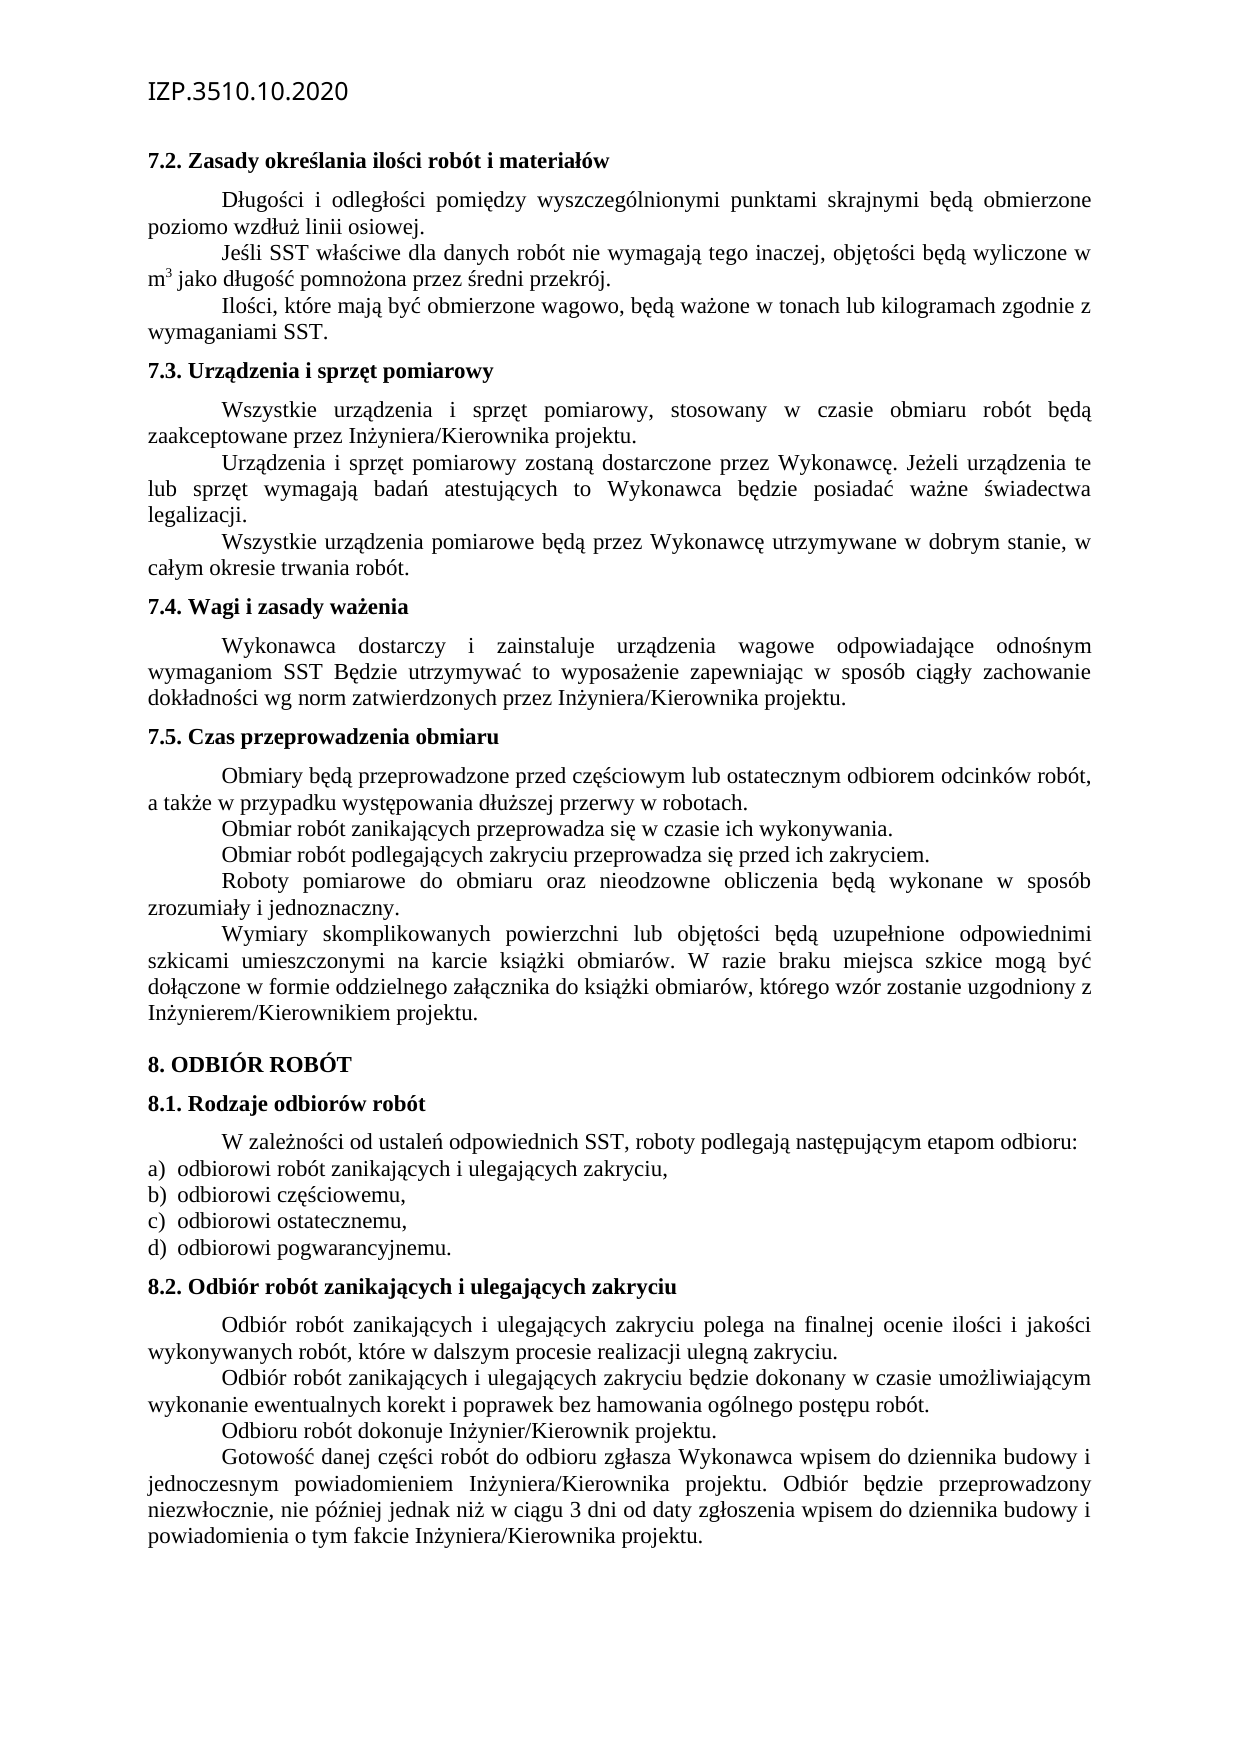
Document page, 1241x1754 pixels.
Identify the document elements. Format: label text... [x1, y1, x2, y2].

text Wszystkie urządzenia pomiarowe będą przez Wykonawcę utrzymywane w dobrym stanie, w całym okresie trwania robót. [148, 528, 1093, 580]
text 8. odbiór robót [148, 1051, 1093, 1077]
text Gotowość danej części robót do odbioru zgłasza Wykonawca wpisem do dziennika budowy i jednoczesnym powiadomieniem Inżyniera/Kierownika projektu. Odbiór będzie przeprowadzony niezwłocznie, nie później jednak niż w ciągu 3 dni od daty zgłoszenia wpisem do dziennika budowy i powiadomienia o tym fakcie Inżyniera/Kierownika projektu. [148, 1443, 1093, 1549]
text Wszystkie urządzenia i sprzęt pomiarowy, stosowany w czasie obmiaru robót będą zaakceptowane przez Inżyniera/Kierownika projektu. [148, 396, 1093, 449]
text Odbiór robót zanikających i ulegających zakryciu będzie dokonany w czasie umożliwiającym wykonanie ewentualnych korekt i poprawek bez hamowania ogólnego postępu robót. [148, 1364, 1093, 1417]
list odbiorowi ostatecznemu, [148, 1207, 1093, 1234]
text Odbiór robót zanikających i ulegających zakryciu polega na finalnej ocenie ilości i jakości wykonywanych robót, które w dalszym procesie realizacji ulegną zakryciu. [148, 1312, 1093, 1364]
text Jeśli SST właściwe dla danych robót nie wymagają tego inaczej, objętości będą wyliczone w m3 jako długość pomnożona przez średni przekrój. [148, 239, 1093, 292]
list odbiorowi robót zanikających i ulegających zakryciu, [148, 1155, 1093, 1181]
text Wymiary skomplikowanych powierzchni lub objętości będą uzupełnione odpowiednimi szkicami umieszczonymi na karcie książki obmiarów. W razie braku miejsca szkice mogą być dołączone w formie oddzielnego załącznika do książki obmiarów, którego wzór zostanie uzgodniony z Inżynierem/Kierownikiem projektu. [148, 920, 1093, 1026]
text W zależności od ustaleń odpowiednich SST, roboty podlegają następującym etapom odbioru: [148, 1128, 1093, 1155]
text Odbioru robót dokonuje Inżynier/Kierownik projektu. [148, 1417, 1093, 1443]
list odbiorowi częściowemu, [148, 1181, 1093, 1207]
text Obmiar robót zanikających przeprowadza się w czasie ich wykonywania. [148, 815, 1093, 841]
text 7.2. Zasady określania ilości robót i materiałów [148, 148, 1093, 174]
list odbiorowi pogwarancyjnemu. [148, 1234, 1093, 1260]
text Ilości, które mają być obmierzone wagowo, będą ważone w tonach lub kilogramach zgodnie z wymaganiami SST. [148, 292, 1093, 344]
text Wykonawca dostarczy i zainstaluje urządzenia wagowe odpowiadające odnośnym wymaganiom SST Będzie utrzymywać to wyposażenie zapewniając w sposób ciągły zachowanie dokładności wg norm zatwierdzonych przez Inżyniera/Kierownika projektu. [148, 632, 1093, 711]
text Obmiary będą przeprowadzone przed częściowym lub ostatecznym odbiorem odcinków robót, a także w przypadku występowania dłuższej przerwy w robotach. [148, 762, 1093, 815]
text 8.2. Odbiór robót zanikających i ulegających zakryciu [148, 1273, 1093, 1299]
text 7.3. Urządzenia i sprzęt pomiarowy [148, 357, 1093, 383]
text 8.1. Rodzaje odbiorów robót [148, 1089, 1093, 1116]
text Długości i odległości pomiędzy wyszczególnionymi punktami skrajnymi będą obmierzone poziomo wzdłuż linii osiowej. [148, 186, 1093, 239]
text Roboty pomiarowe do obmiaru oraz nieodzowne obliczenia będą wykonane w sposób zrozumiały i jednoznaczny. [148, 868, 1093, 920]
text 7.5. Czas przeprowadzenia obmiaru [148, 723, 1093, 750]
text Obmiar robót podlegających zakryciu przeprowadza się przed ich zakryciem. [148, 841, 1093, 868]
text 7.4. Wagi i zasady ważenia [148, 593, 1093, 619]
text Urządzenia i sprzęt pomiarowy zostaną dostarczone przez Wykonawcę. Jeżeli urządzenia te lub sprzęt wymagają badań atestujących to Wykonawca będzie posiadać ważne świadectwa legalizacji. [148, 449, 1093, 528]
